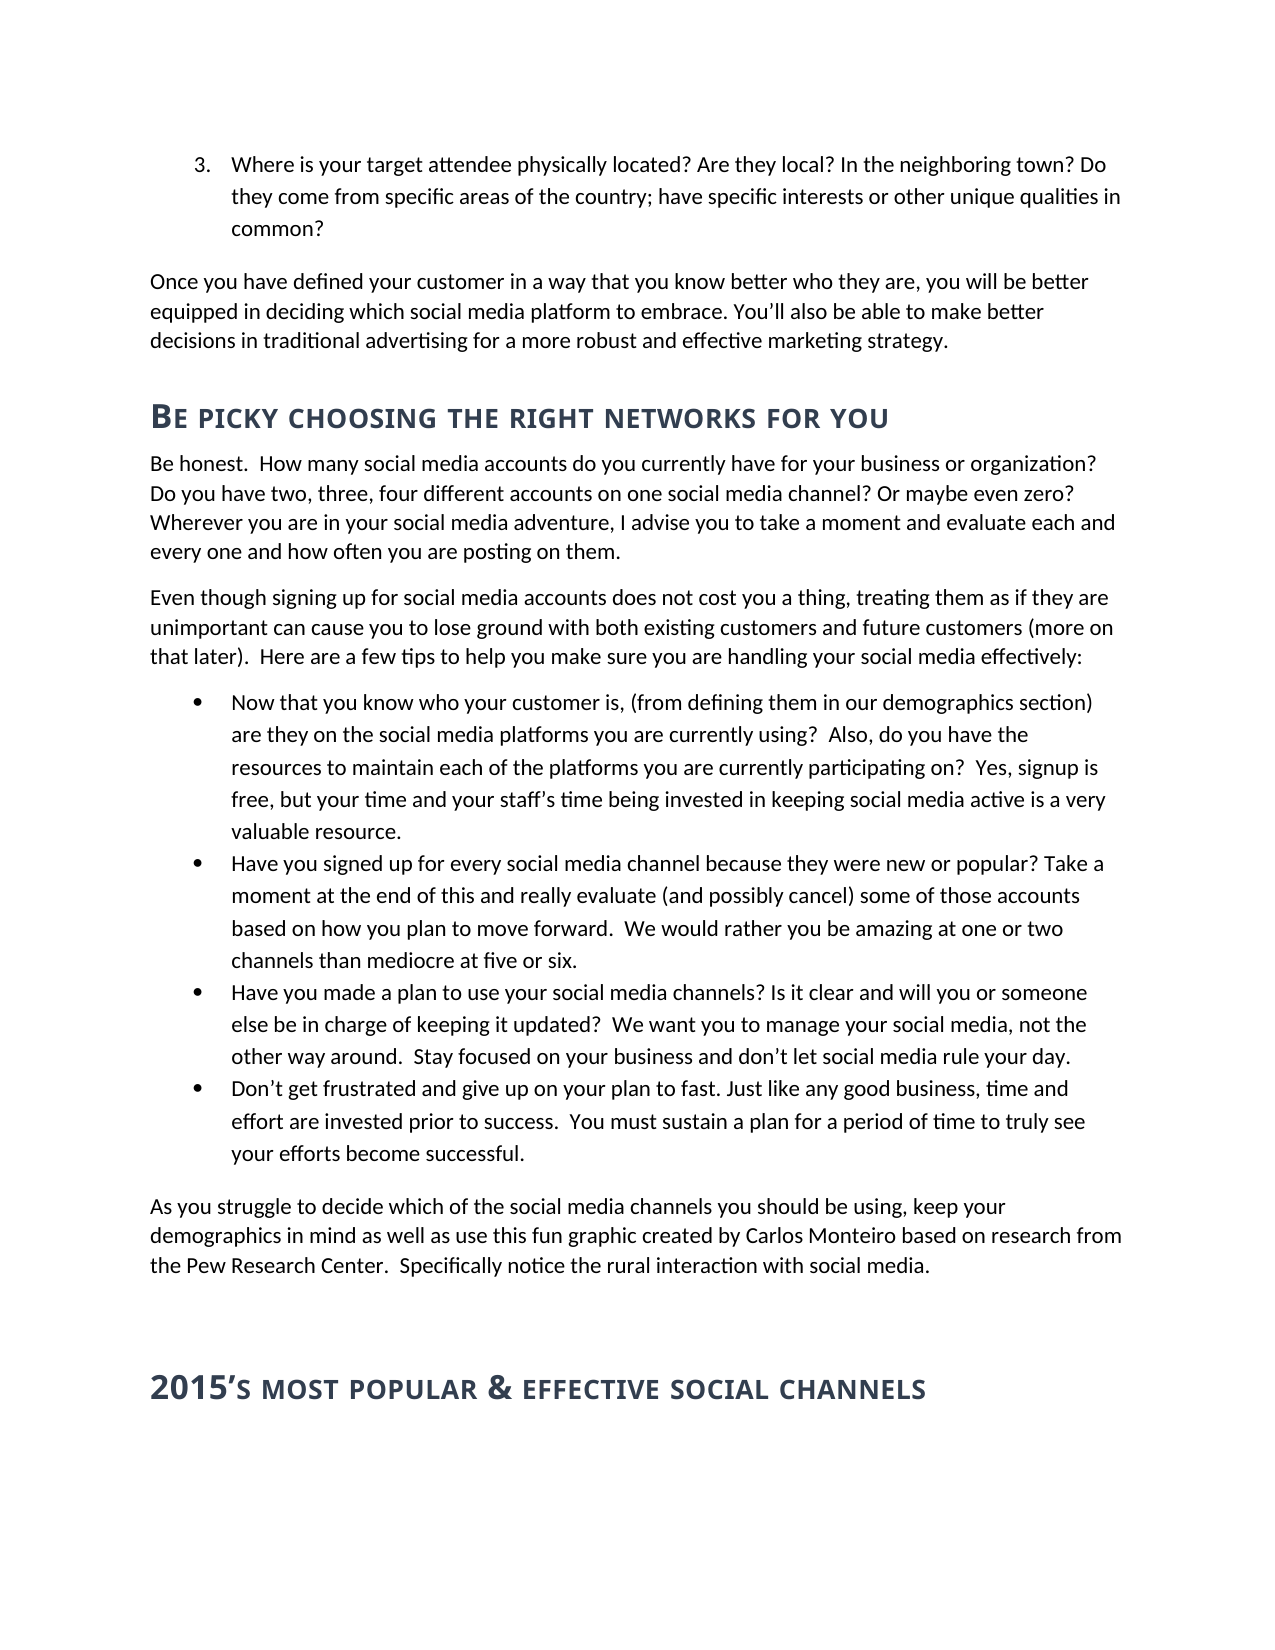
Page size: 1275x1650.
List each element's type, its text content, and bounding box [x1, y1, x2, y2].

list Don’t get frustrated and give up on your plan to fast. Just like any good business, time and effort are invested prior to success. You must sustain a plan for a period of time to truly see your efforts become successful. [194, 1074, 1125, 1167]
text Be honest. How many social media accounts do you currently have for your business or organization? Do you have two, three, four different accounts on one social media channel? Or maybe even zero? Wherever you are in your social media adventure, I advise you to take a moment and evaluate each and every one and how often you are posting on them. [150, 449, 1125, 566]
text As you struggle to decide which of the social media channels you should be using, keep your demographics in mind as well as use this fun graphic created by Carlos Monteiro based on research from the Pew Research Center. Specifically notice the rural interaction with social media. [150, 1192, 1125, 1279]
subtitle Be picky choosing the right networks for you [150, 393, 1125, 438]
subtitle 2015’s most popular & effective social channels [150, 1364, 1125, 1409]
list Have you made a plan to use your social media channels? Is it clear and will you or someone else be in charge of keeping it updated? We want you to manage your social media, not the other way around. Stay focused on your business and don’t let social media rule your day. [194, 978, 1125, 1070]
text Once you have defined your customer in a way that you know better who they are, you will be better equipped in deciding which social media platform to embrace. You’ll also be able to make better decisions in traditional advertising for a more robust and effective marketing strategy. [150, 267, 1125, 354]
list Now that you know who your customer is, (from defining them in our demographics section) are they on the social media platforms you are currently using? Also, do you have the resources to maintain each of the platforms you are currently participating on? Yes, signup is free, but your time and your staff’s time being invested in keeping social media active is a very valuable resource. [194, 688, 1125, 845]
list Have you signed up for every social media channel because they were new or popular? Take a moment at the end of this and really evaluate (and possibly cancel) some of those accounts based on how you plan to move forward. We would rather you be amazing at one or two channels than mediocre at five or six. [194, 849, 1125, 974]
text Even though signing up for social media accounts does not cost you a thing, treating them as if they are unimportant can cause you to lose ground with both existing customers and future customers (more on that later). Here are a few tips to help you make sure you are handling your social media effectively: [150, 583, 1125, 670]
list Where is your target attendee physically located? Are they local? In the neighboring town? Do they come from specific areas of the country; have specific interests or other unique qualities in common? [194, 150, 1125, 242]
